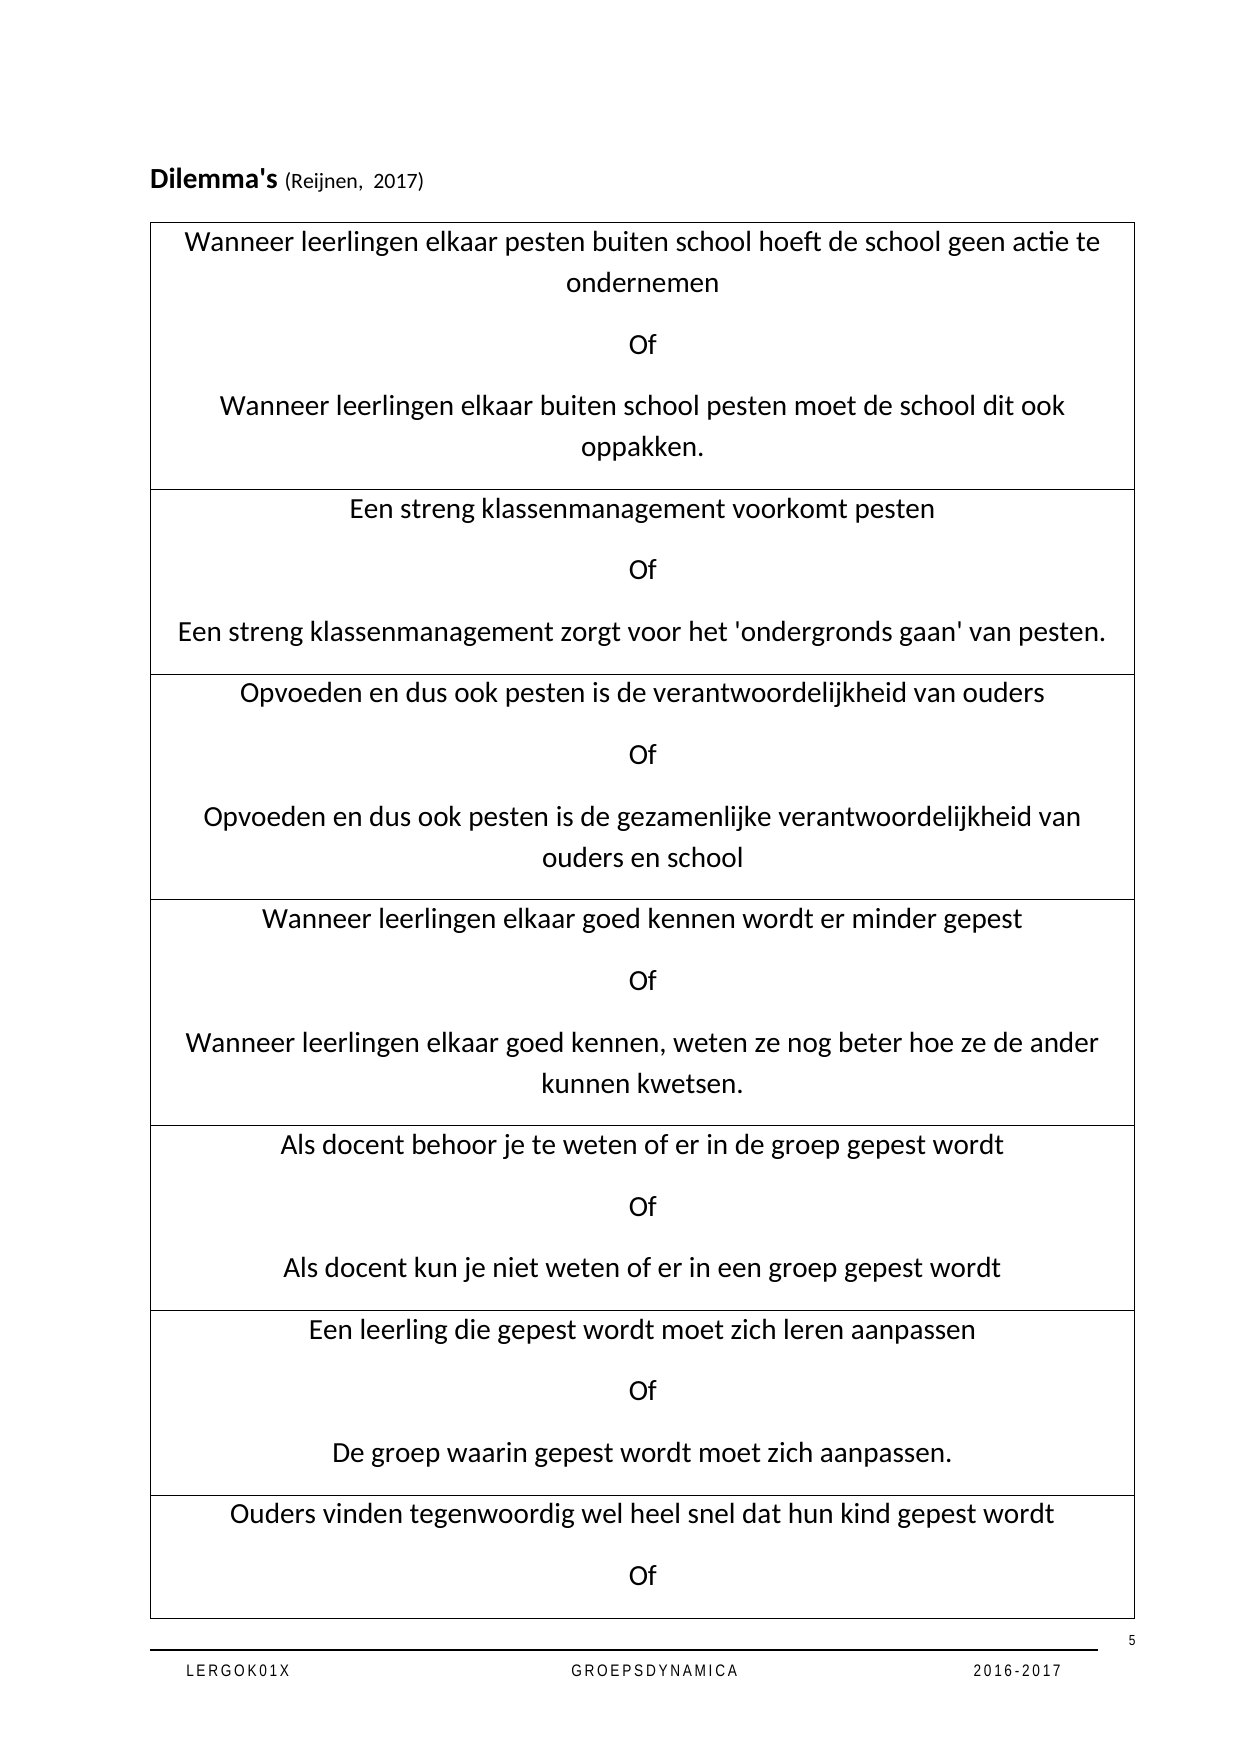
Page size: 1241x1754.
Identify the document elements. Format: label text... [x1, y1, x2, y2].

table_cell Als docent behoor je te weten of er in de groep gepest wordt Of Als docent kun je niet weten of er in een groep gepest wordt [151, 1126, 1134, 1310]
table_cell Een leerling die gepest wordt moet zich leren aanpassen Of De groep waarin gepest wordt moet zich aanpassen. [151, 1311, 1134, 1494]
table_cell Wanneer leerlingen elkaar goed kennen wordt er minder gepest Of Wanneer leerlingen elkaar goed kennen, weten ze nog beter hoe ze de ander kunnen kwetsen. [151, 900, 1134, 1125]
table_header Wanneer leerlingen elkaar pesten buiten school hoeft de school geen actie te ondernemen Of Wanneer leerlingen elkaar buiten school pesten moet de school dit ook oppakken. [151, 223, 1134, 489]
table_cell Een streng klassenmanagement voorkomt pesten Of Een streng klassenmanagement zorgt voor het 'ondergronds gaan' van pesten. [151, 490, 1134, 673]
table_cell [151, 1496, 1134, 1617]
table_cell Opvoeden en dus ook pesten is de verantwoordelijkheid van ouders Of Opvoeden en dus ook pesten is de gezamenlijke verantwoordelijkheid van ouders en school [151, 675, 1134, 899]
text Dilemma's (Reijnen, 2017) [150, 160, 1135, 196]
